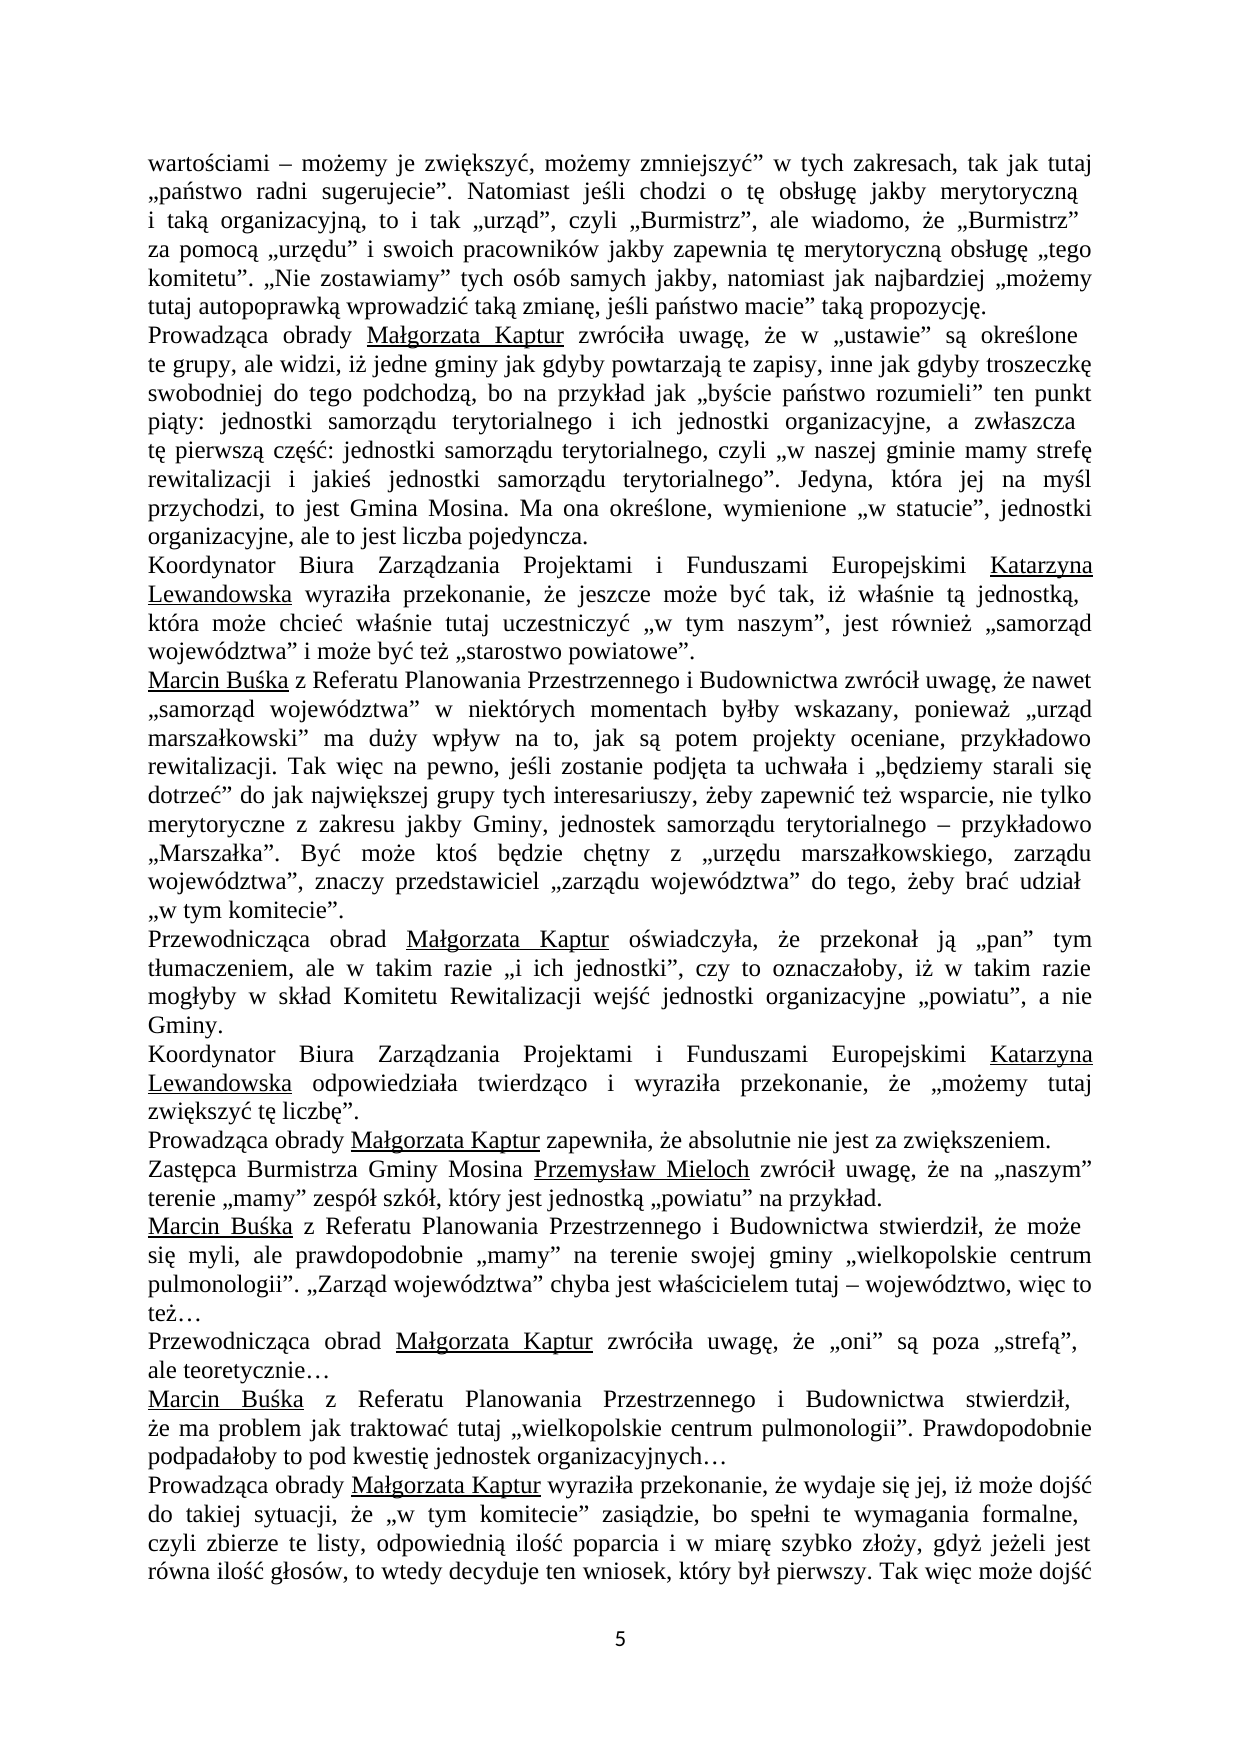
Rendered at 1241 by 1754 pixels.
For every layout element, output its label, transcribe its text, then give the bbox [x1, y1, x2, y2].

text Prowadząca obrady Małgorzata Kaptur zapewniła, że absolutnie nie jest za zwiększeniem. [148, 1125, 1093, 1154]
text Przewodnicząca obrad Małgorzata Kaptur zwróciła uwagę, że „oni” są poza „strefą”, ale teoretycznie… [148, 1326, 1093, 1384]
text Koordynator Biura Zarządzania Projektami i Funduszami Europejskimi Katarzyna Lewandowska odpowiedziała twierdząco i wyraziła przekonanie, że „możemy tutaj zwiększyć tę liczbę”. [148, 1039, 1093, 1125]
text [148, 148, 1093, 320]
text Marcin Buśka z Referatu Planowania Przestrzennego i Budownictwa stwierdził, że ma problem jak traktować tutaj „wielkopolskie centrum pulmonologii”. Prawdopodobnie podpadałoby to pod kwestię jednostek organizacyjnych… [148, 1384, 1093, 1470]
text Prowadząca obrady Małgorzata Kaptur zwróciła uwagę, że w „ustawie” są określone te grupy, ale widzi, iż jedne gminy jak gdyby powtarzają te zapisy, inne jak gdyby troszeczkę swobodniej do tego podchodzą, bo na przykład jak „byście państwo rozumieli” ten punkt piąty: jednostki samorządu terytorialnego i ich jednostki organizacyjne, a zwłaszcza tę pierwszą część: jednostki samorządu terytorialnego, czyli „w naszej gminie mamy strefę rewitalizacji i jakieś jednostki samorządu terytorialnego”. Jedyna, która jej na myśl przychodzi, to jest Gmina Mosina. Ma ona określone, wymienione „w statucie”, jednostki organizacyjne, ale to jest liczba pojedyncza. [148, 320, 1093, 550]
text Zastępca Burmistrza Gminy Mosina Przemysław Mieloch zwrócił uwagę, że na „naszym” terenie „mamy” zespół szkół, który jest jednostką „powiatu” na przykład. [148, 1154, 1093, 1211]
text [148, 1470, 1093, 1585]
text Przewodnicząca obrad Małgorzata Kaptur oświadczyła, że przekonał ją „pan” tym tłumaczeniem, ale w takim razie „i ich jednostki”, czy to oznaczałoby, iż w takim razie mogłyby w skład Komitetu Rewitalizacji wejść jednostki organizacyjne „powiatu”, a nie Gminy. [148, 924, 1093, 1039]
text Marcin Buśka z Referatu Planowania Przestrzennego i Budownictwa zwrócił uwagę, że nawet „samorząd województwa” w niektórych momentach byłby wskazany, ponieważ „urząd marszałkowski” ma duży wpływ na to, jak są potem projekty oceniane, przykładowo rewitalizacji. Tak więc na pewno, jeśli zostanie podjęta ta uchwała i „będziemy starali się dotrzeć” do jak największej grupy tych interesariuszy, żeby zapewnić też wsparcie, nie tylko merytoryczne z zakresu jakby Gminy, jednostek samorządu terytorialnego – przykładowo „Marszałka”. Być może ktoś będzie chętny z „urzędu marszałkowskiego, zarządu województwa”, znaczy przedstawiciel „zarządu województwa” do tego, żeby brać udział „w tym komitecie”. [148, 665, 1093, 924]
text Marcin Buśka z Referatu Planowania Przestrzennego i Budownictwa stwierdził, że może się myli, ale prawdopodobnie „mamy” na terenie swojej gminy „wielkopolskie centrum pulmonologii”. „Zarząd województwa” chyba jest właścicielem tutaj – województwo, więc to też… [148, 1211, 1093, 1326]
text Koordynator Biura Zarządzania Projektami i Funduszami Europejskimi Katarzyna Lewandowska wyraziła przekonanie, że jeszcze może być tak, iż właśnie tą jednostką, która może chcieć właśnie tutaj uczestniczyć „w tym naszym”, jest również „samorząd województwa” i może być też „starostwo powiatowe”. [148, 550, 1093, 665]
